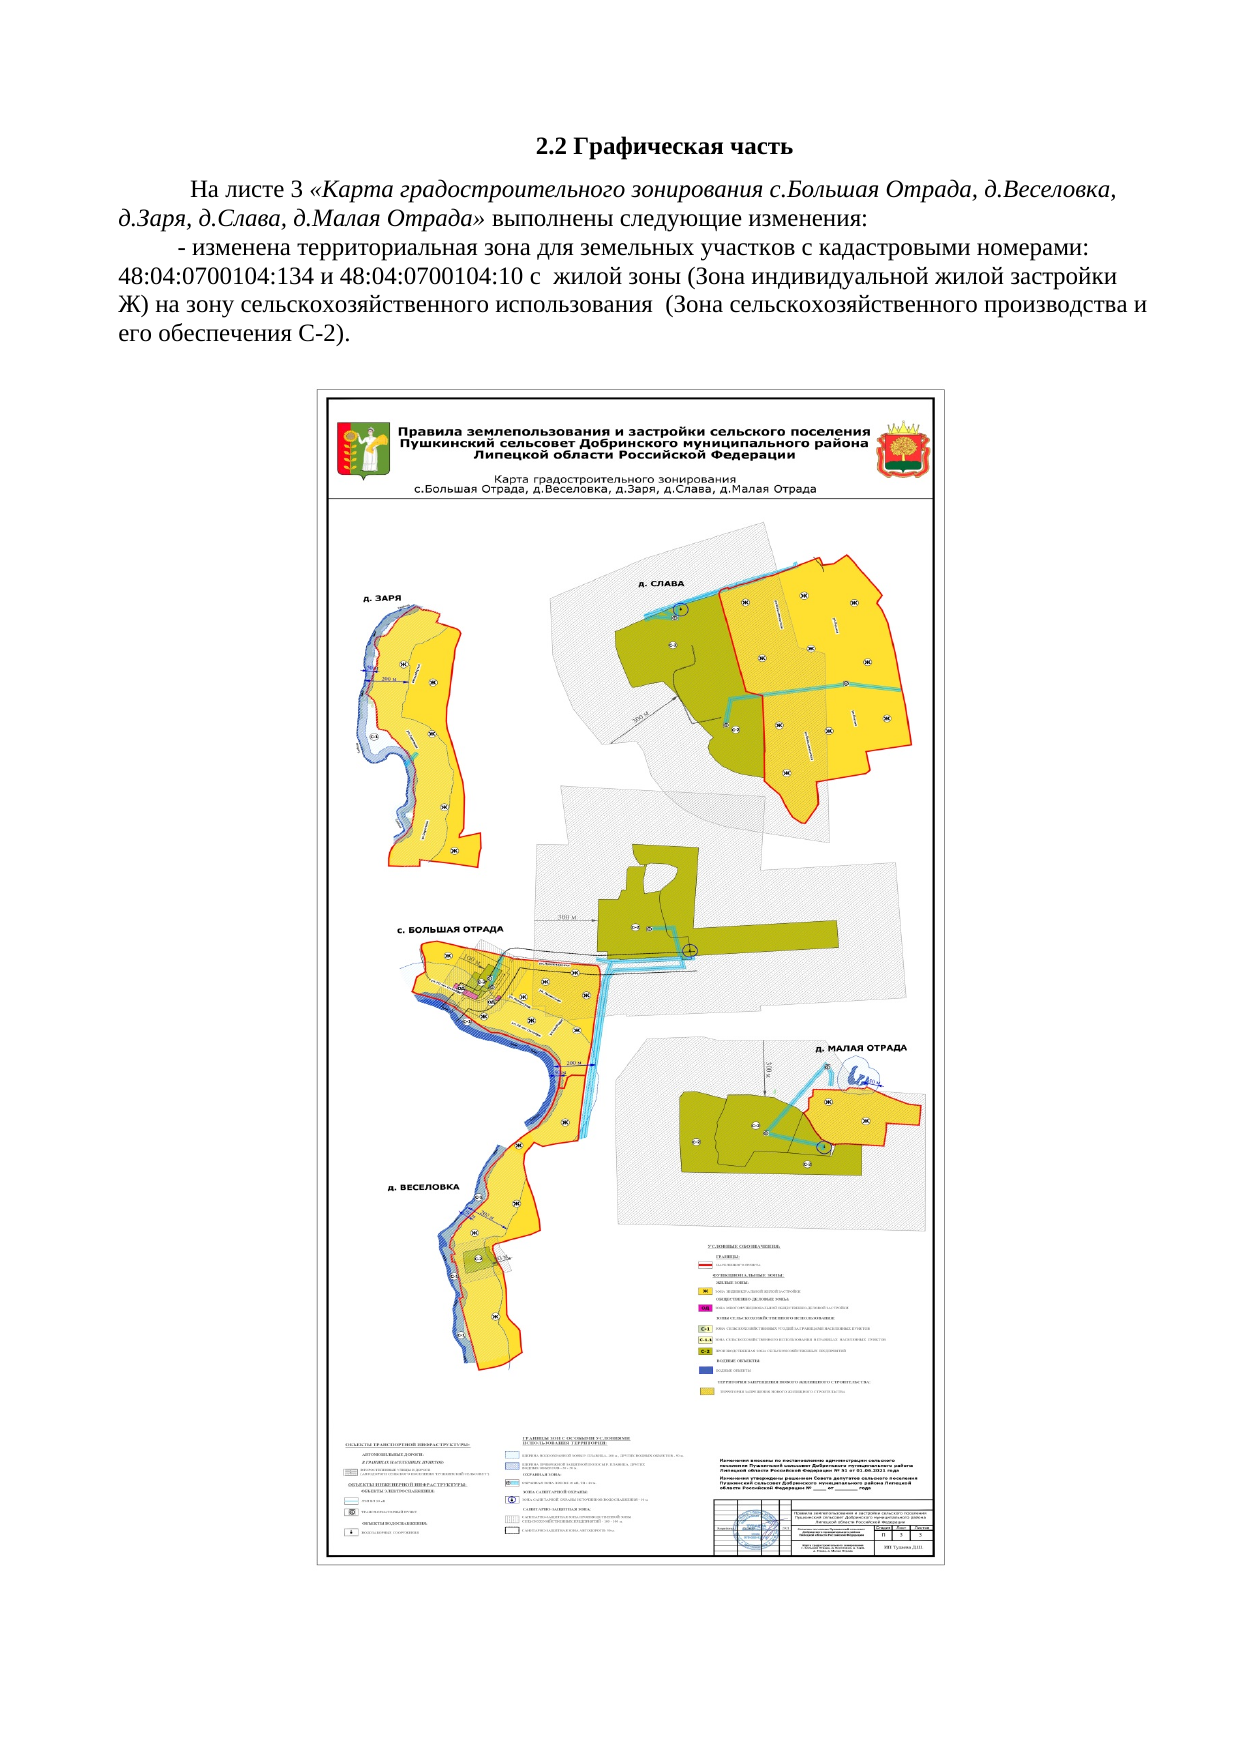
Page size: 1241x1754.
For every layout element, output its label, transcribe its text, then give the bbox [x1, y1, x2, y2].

picture [301, 375, 969, 1579]
text - изменена территориальная зона для земельных участков с кадастровыми номерами: 48:04:0700104:134 и 48:04:0700104:10 с жилой зоны (Зона индивидуальной жилой застройки Ж) на зону сельскохозяйственного использования (Зона сельскохозяйственного производства и его обеспечения С-2). [118, 232, 1152, 347]
text На листе 3 «Карта градостроительного зонирования с.Большая Отрада, д.Веселовка, д.Заря, д.Слава, д.Малая Отрада» выполнены следующие изменения: [118, 174, 1152, 232]
text 2.2 Графическая часть [118, 131, 1152, 160]
